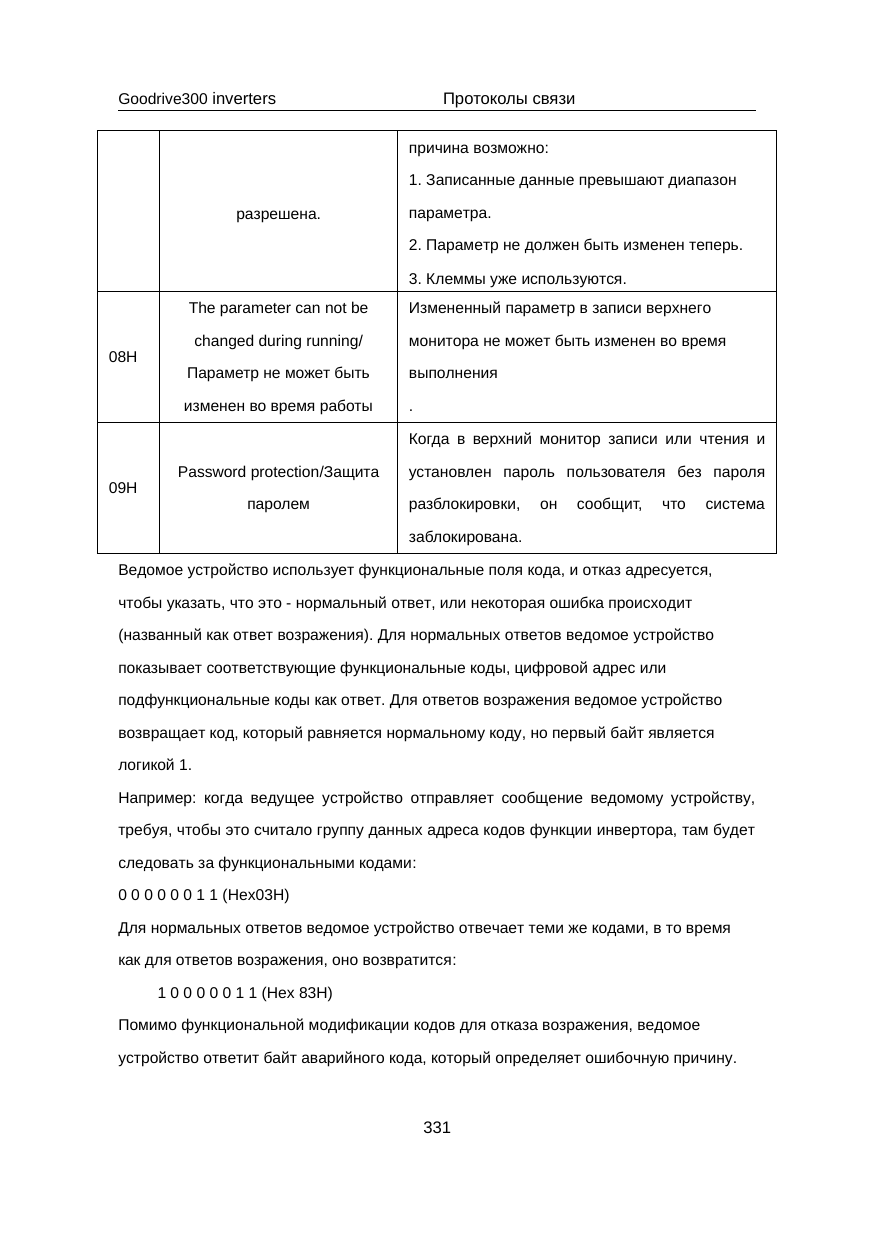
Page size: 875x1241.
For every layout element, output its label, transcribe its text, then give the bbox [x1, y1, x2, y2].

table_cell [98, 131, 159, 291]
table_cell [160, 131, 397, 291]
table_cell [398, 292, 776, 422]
text 0 0 0 0 0 0 1 1 (Hex03H) [118, 879, 756, 911]
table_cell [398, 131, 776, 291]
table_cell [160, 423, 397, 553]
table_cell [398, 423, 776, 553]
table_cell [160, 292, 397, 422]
text Для нормальных ответов ведомое устройство отвечает теми же кодами, в то время как для ответов возражения, оно возвратится: [118, 911, 756, 976]
text Например: когда ведущее устройство отправляет сообщение ведомому устройству, требуя, чтобы это считало группу данных адреса кодов функции инвертора, там будет следовать за функциональными кодами: [118, 781, 756, 879]
text Помимо функциональной модификации кодов для отказа возражения, ведомое устройство ответит байт аварийного кода, который определяет ошибочную причину. [118, 1009, 756, 1074]
text 1 0 0 0 0 0 1 1 (Hex 83H) [118, 976, 756, 1009]
text Ведомое устройство использует функциональные поля кода, и отказ адресуется, чтобы указать, что это - нормальный ответ, или некоторая ошибка происходит (названный как ответ возражения). Для нормальных ответов ведомое устройство показывает соответствующие функциональные коды, цифровой адрес или подфункциональные коды как ответ. Для ответов возражения ведомое устройство возвращает код, который равняется нормальному коду, но первый байт является логикой 1. [118, 554, 756, 781]
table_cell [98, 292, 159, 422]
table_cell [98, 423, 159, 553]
